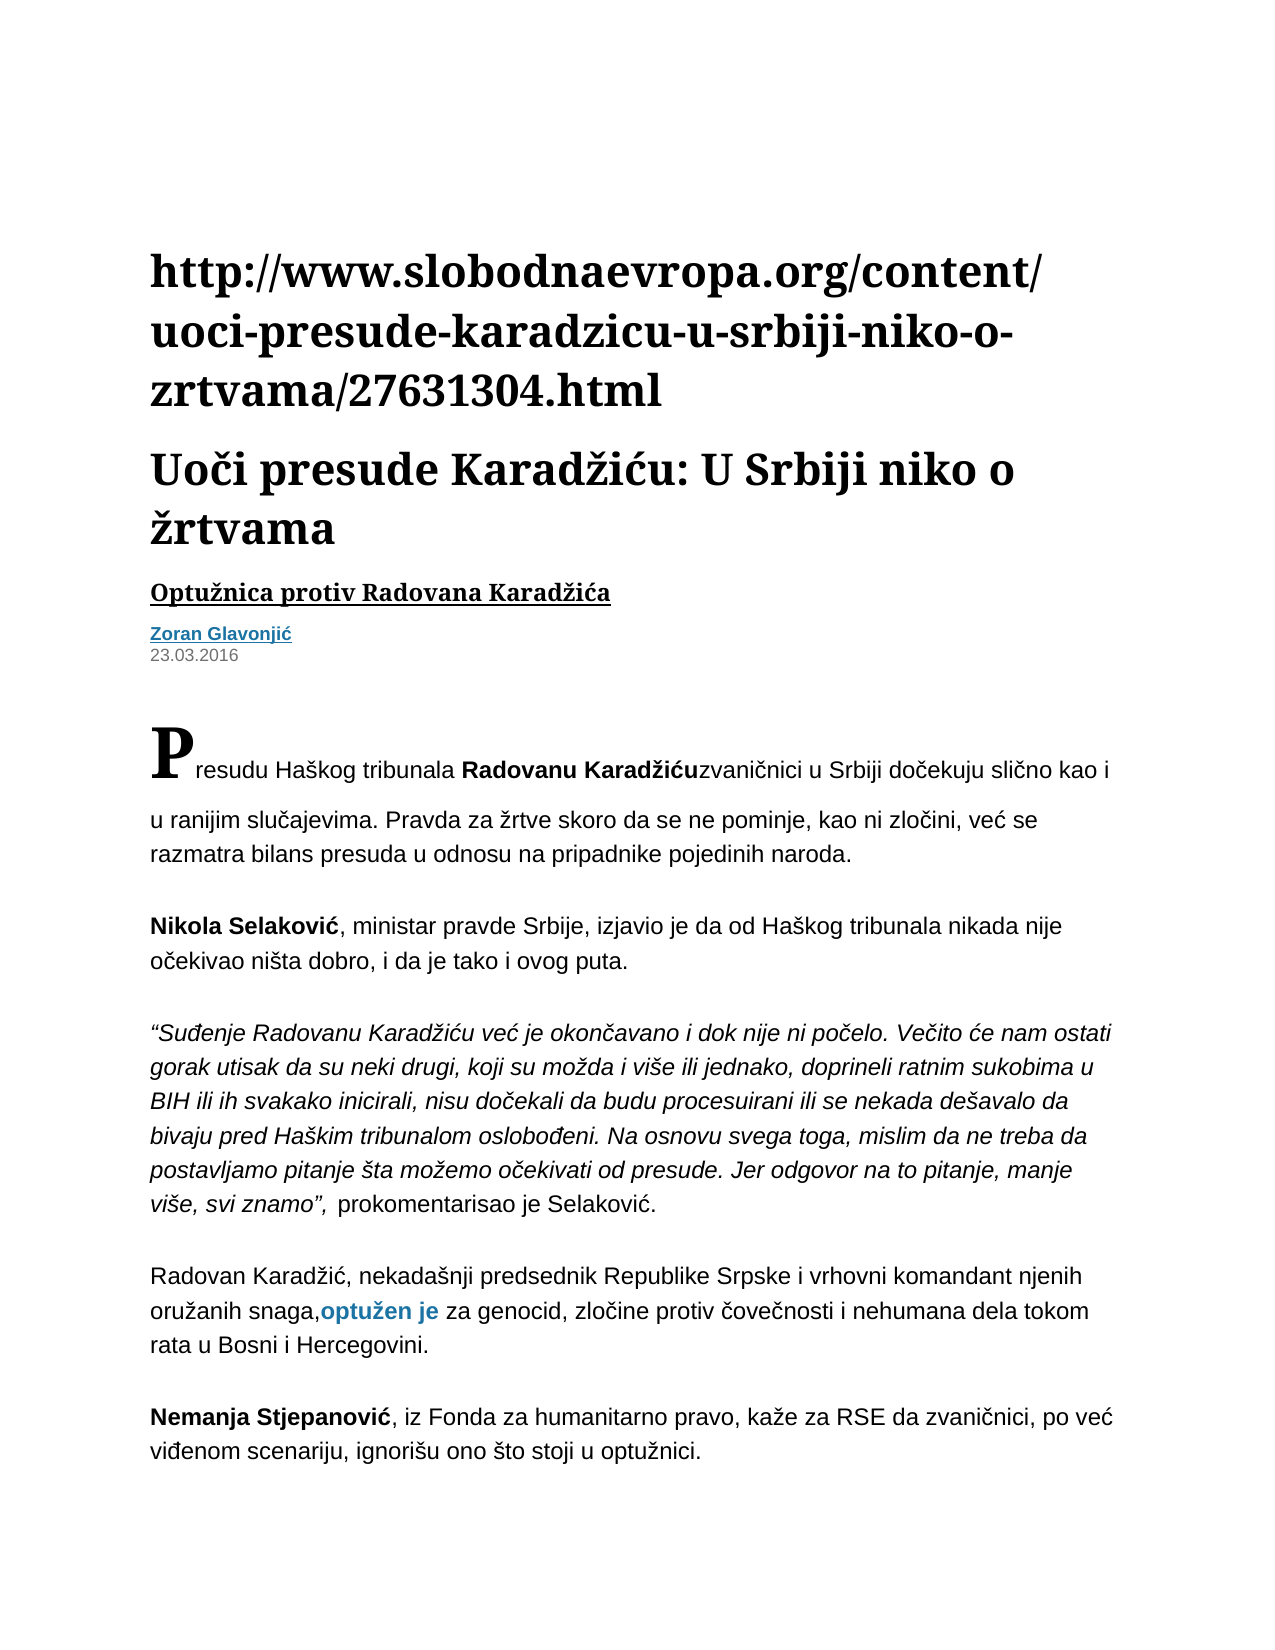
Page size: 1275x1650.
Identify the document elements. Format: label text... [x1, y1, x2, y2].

text Optužnica protiv Radovana Karadžića [150, 576, 1125, 609]
text Presudu Haškog tribunala Radovanu Karadžićuzvaničnici u Srbiji dočekuju slično kao i u ranijim slučajevima. Pravda za žrtve skoro da se ne pominje, kao ni zločini, već se razmatra bilans presuda u odnosu na pripadnike pojedinih naroda. [150, 703, 1125, 868]
text Nikola Selaković, ministar pravde Srbije, izjavio je da od Haškog tribunala nikada nije očekivao ništa dobro, i da je tako i ovog puta. [150, 905, 1125, 974]
text 23.03.2016 [150, 645, 1125, 665]
text Zoran Glavonjić [150, 621, 1125, 645]
text http://www.slobodnaevropa.org/content/uoci-presude-karadzicu-u-srbiji-niko-o-zrtvama/27631304.html [150, 241, 1125, 419]
text Radovan Karadžić, nekadašnji predsednik Republike Srpske i vrhovni komandant njenih oružanih snaga,optužen je za genocid, zločine protiv čovečnosti i nehumana dela tokom rata u Bosni i Hercegovini. [150, 1255, 1125, 1358]
text Nemanja Stjepanović, iz Fonda za humanitarno pravo, kaže za RSE da zvaničnici, po već viđenom scenariju, ignorišu ono što stoji u optužnici. [150, 1396, 1125, 1465]
text “Suđenje Radovanu Karadžiću već je okončavano i dok nije ni počelo. Večito će nam ostati gorak utisak da su neki drugi, koji su možda i više ili jednako, doprineli ratnim sukobima u BIH ili ih svakako inicirali, nisu dočekali da budu procesuirani ili se nekada dešavalo da bivaju pred Haškim tribunalom oslobođeni. Na osnovu svega toga, mislim da ne treba da postavljamo pitanje šta možemo očekivati od presude. Jer odgovor na to pitanje, manje više, svi znamo”, prokomentarisao je Selaković. [150, 1012, 1125, 1218]
text Uoči presude Karadžiću: U Srbiji niko o žrtvama [150, 438, 1125, 557]
